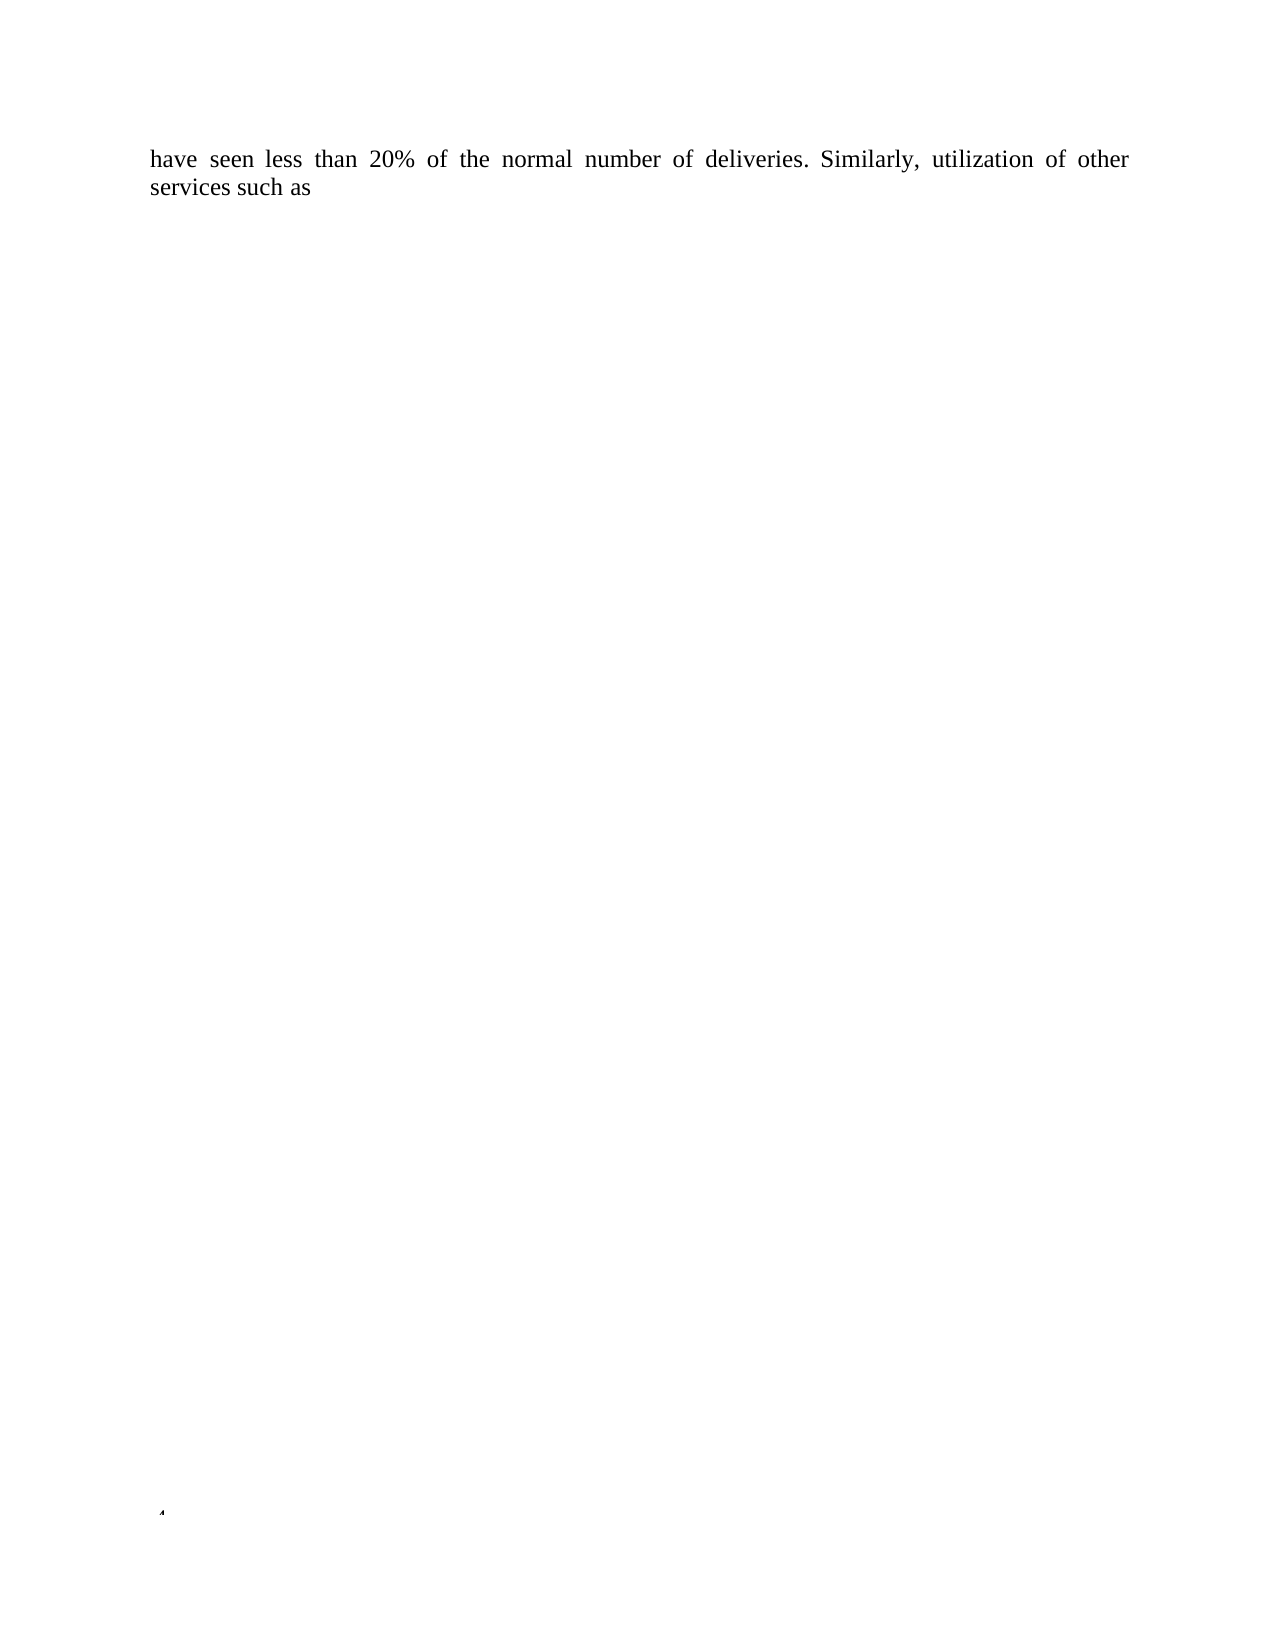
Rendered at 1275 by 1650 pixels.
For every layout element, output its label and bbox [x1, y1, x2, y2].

text [150, 144, 1129, 201]
